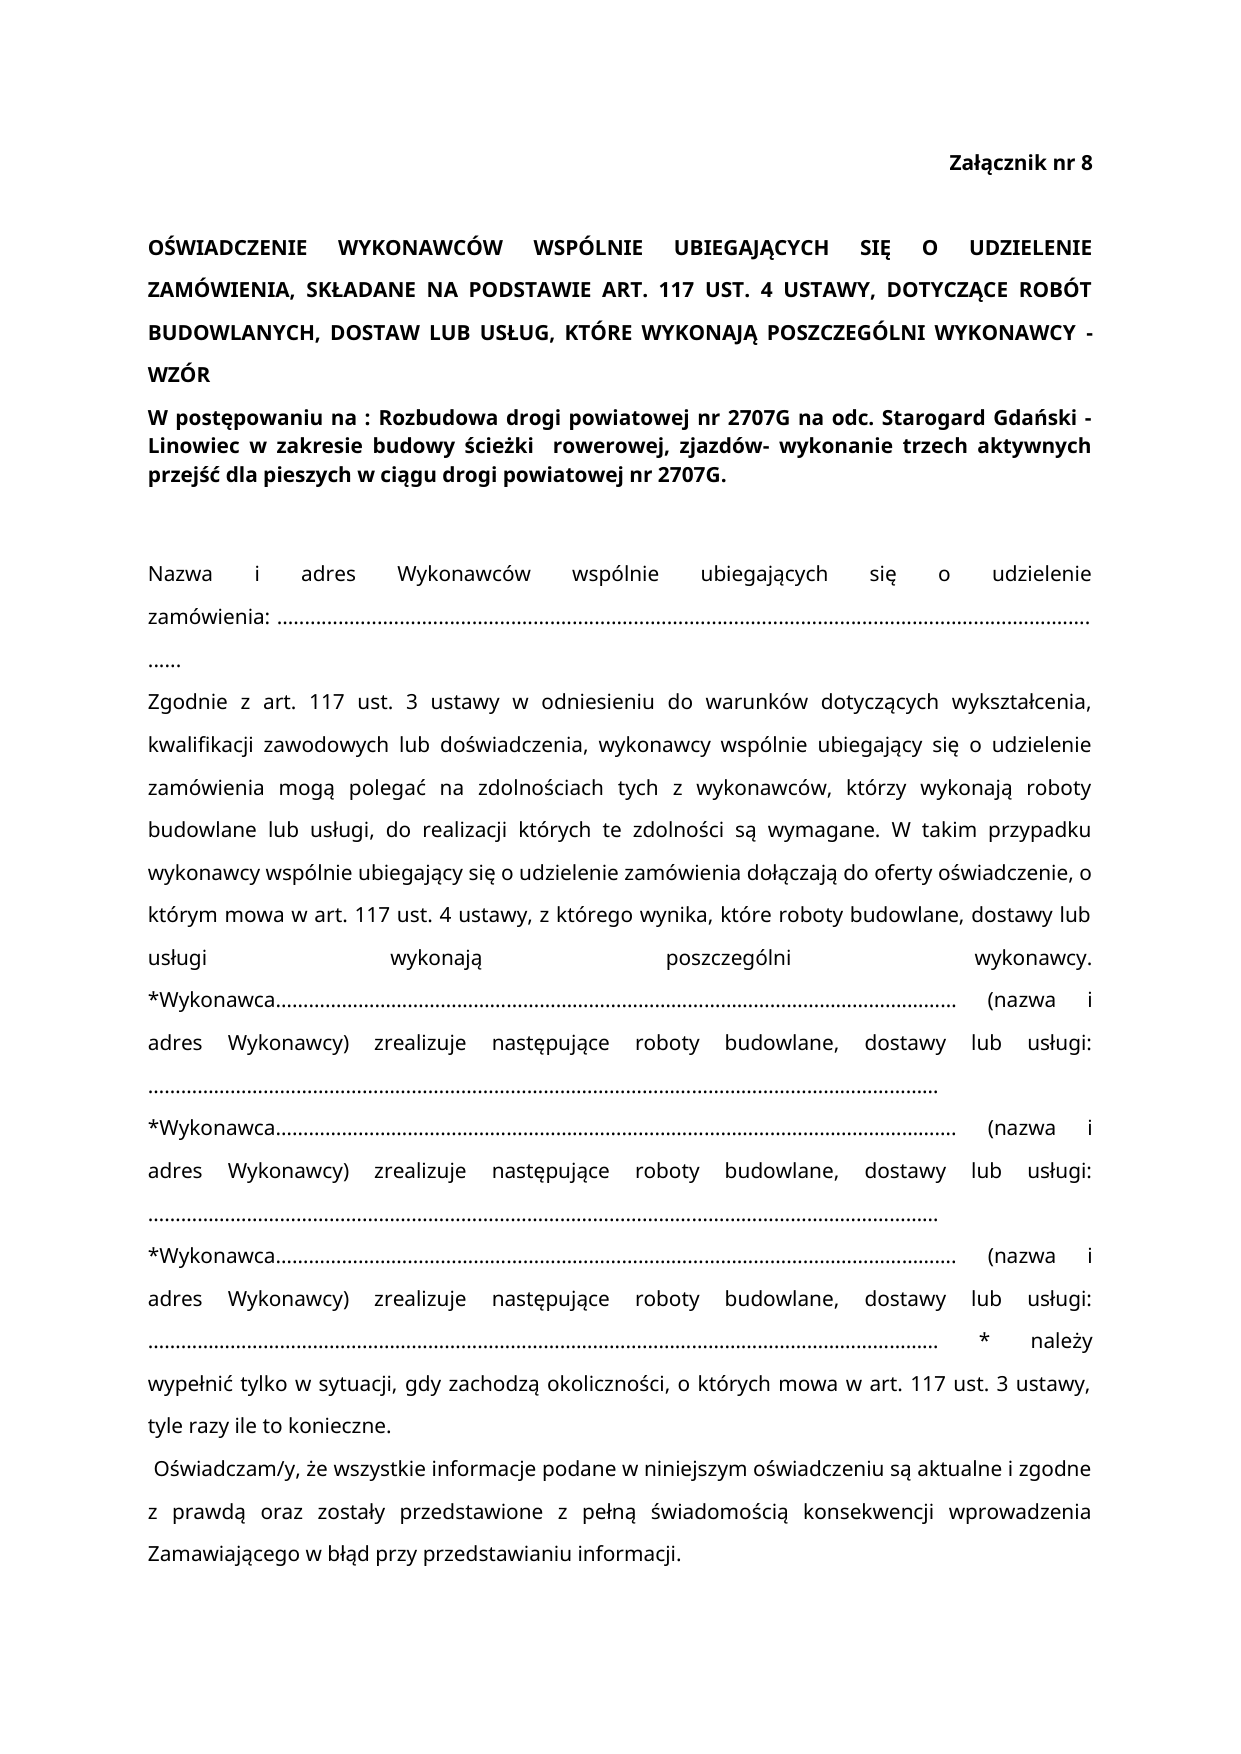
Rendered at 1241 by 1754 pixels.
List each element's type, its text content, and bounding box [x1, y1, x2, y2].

text W postępowaniu na : Rozbudowa drogi powiatowej nr 2707G na odc. Starogard Gdański - Linowiec w zakresie budowy ścieżki rowerowej, zjazdów- wykonanie trzech aktywnych przejść dla pieszych w ciągu drogi powiatowej nr 2707G. [148, 403, 1093, 488]
text Zgodnie z art. 117 ust. 3 ustawy w odniesieniu do warunków dotyczących wykształcenia, kwalifikacji zawodowych lub doświadczenia, wykonawcy wspólnie ubiegający się o udzielenie zamówienia mogą polegać na zdolnościach tych z wykonawców, którzy wykonają roboty budowlane lub usługi, do realizacji których te zdolności są wymagane. W takim przypadku wykonawcy wspólnie ubiegający się o udzielenie zamówienia dołączają do oferty oświadczenie, o którym mowa w art. 117 ust. 4 ustawy, z którego wynika, które roboty budowlane, dostawy lub usługi wykonają poszczególni wykonawcy. *Wykonawca………………………………………………………………………………………………….………… (nazwa i adres Wykonawcy) zrealizuje następujące roboty budowlane, dostawy lub usługi: ……………………………………………………………………………………………………………………………… *Wykonawca……………………………………………………………………………………………………………. (nazwa i adres Wykonawcy) zrealizuje następujące roboty budowlane, dostawy lub usługi: ……………………………………………………………………………………………………………………………… *Wykonawca……………………………………………………………………………………………………………. (nazwa i adres Wykonawcy) zrealizuje następujące roboty budowlane, dostawy lub usługi: ……………………………………………………………………………………………………………………………… * należy wypełnić tylko w sytuacji, gdy zachodzą okoliczności, o których mowa w art. 117 ust. 3 ustawy, tyle razy ile to konieczne. [148, 687, 1093, 1440]
text Załącznik nr 8 [148, 148, 1093, 176]
text OŚWIADCZENIE WYKONAWCÓW WSPÓLNIE UBIEGAJĄCYCH SIĘ O UDZIELENIE ZAMÓWIENIA, SKŁADANE NA PODSTAWIE ART. 117 UST. 4 USTAWY, DOTYCZĄCE ROBÓT BUDOWLANYCH, DOSTAW LUB USŁUG, KTÓRE WYKONAJĄ POSZCZEGÓLNI WYKONAWCY - WZÓR [148, 233, 1093, 389]
text Oświadczam/y, że wszystkie informacje podane w niniejszym oświadczeniu są aktualne i zgodne z prawdą oraz zostały przedstawione z pełną świadomością konsekwencji wprowadzenia Zamawiającego w błąd przy przedstawianiu informacji. [148, 1454, 1093, 1568]
text Nazwa i adres Wykonawców wspólnie ubiegających się o udzielenie zamówienia: ........................................................................................................................................................ [148, 559, 1093, 673]
